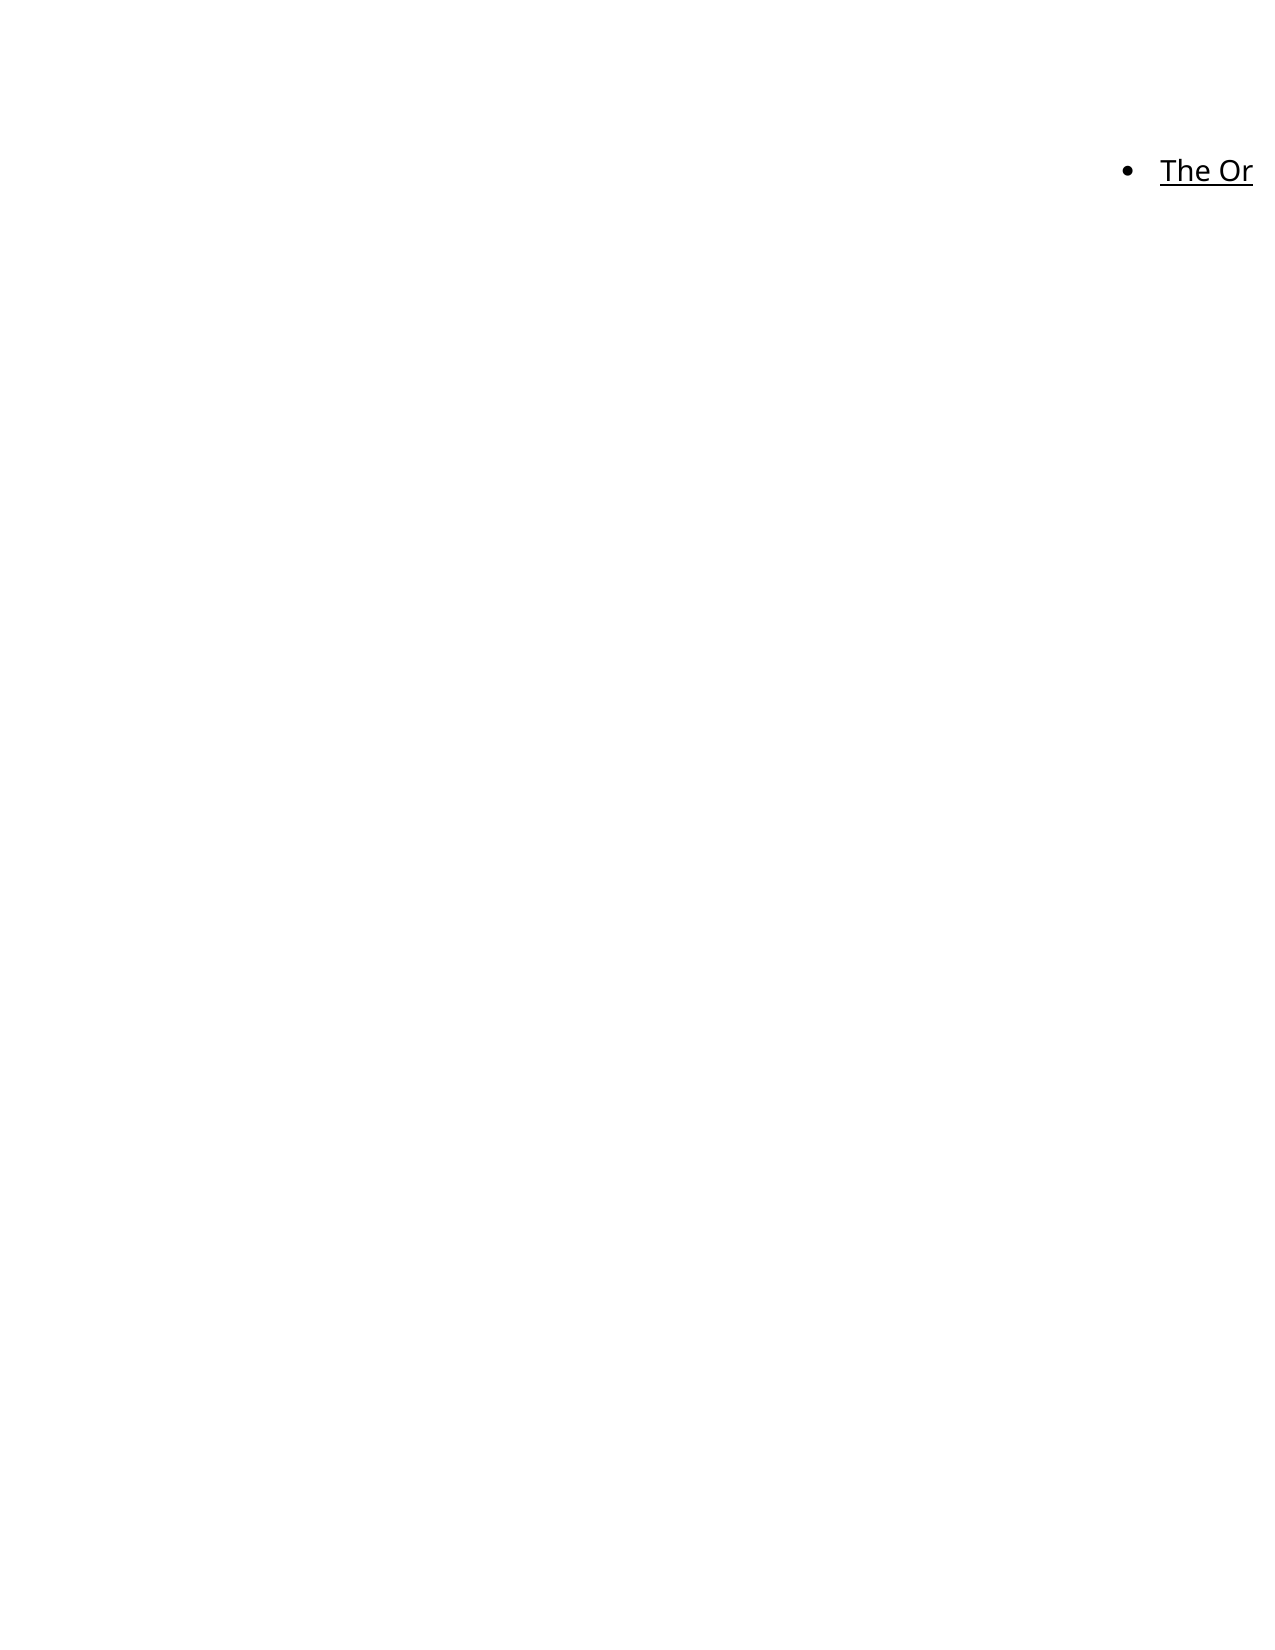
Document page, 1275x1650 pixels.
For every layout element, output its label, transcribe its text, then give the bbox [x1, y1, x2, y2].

list The Or [1123, 150, 1275, 190]
